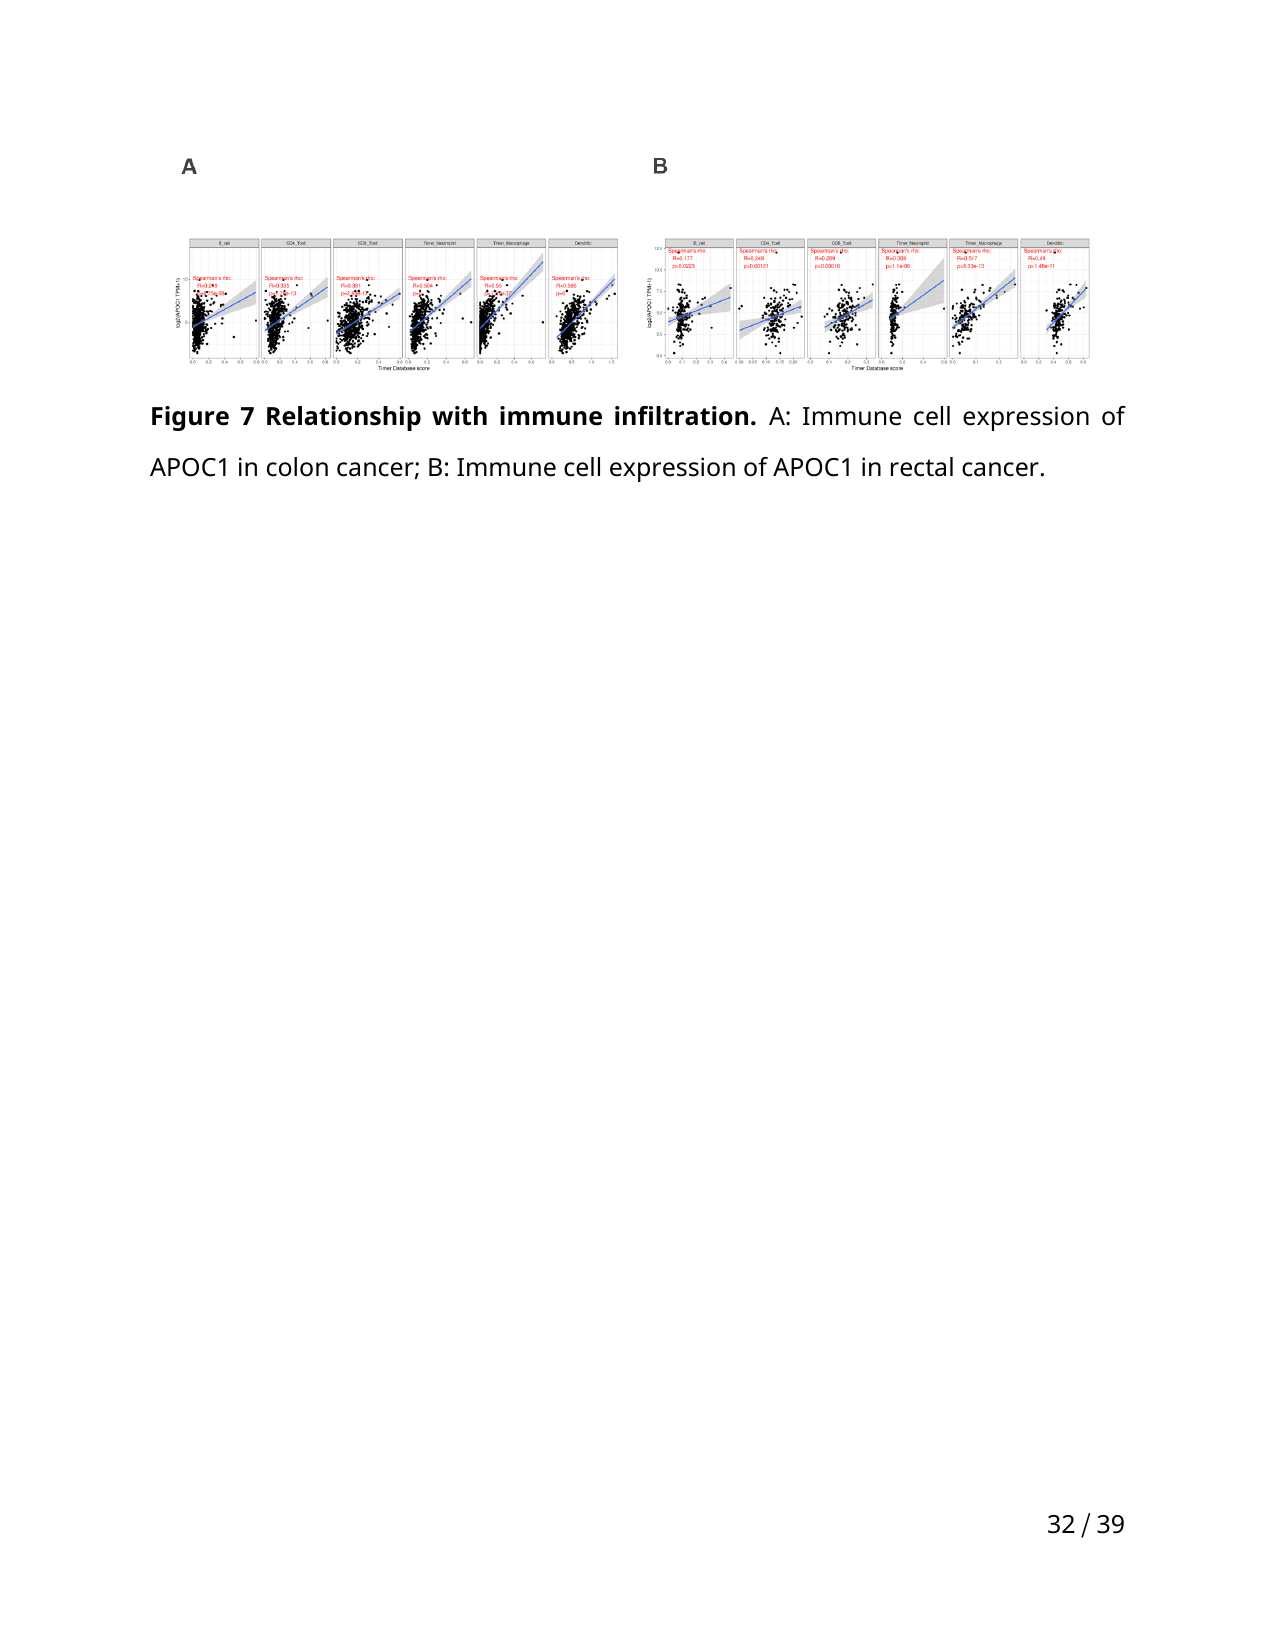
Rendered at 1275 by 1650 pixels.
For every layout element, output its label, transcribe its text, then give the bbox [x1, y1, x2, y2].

picture [150, 150, 1125, 384]
text Figure 7 Relationship with immune infiltration. A: Immune cell expression of APOC1 in colon cancer; B: Immune cell expression of APOC1 in rectal cancer. [150, 398, 1125, 483]
